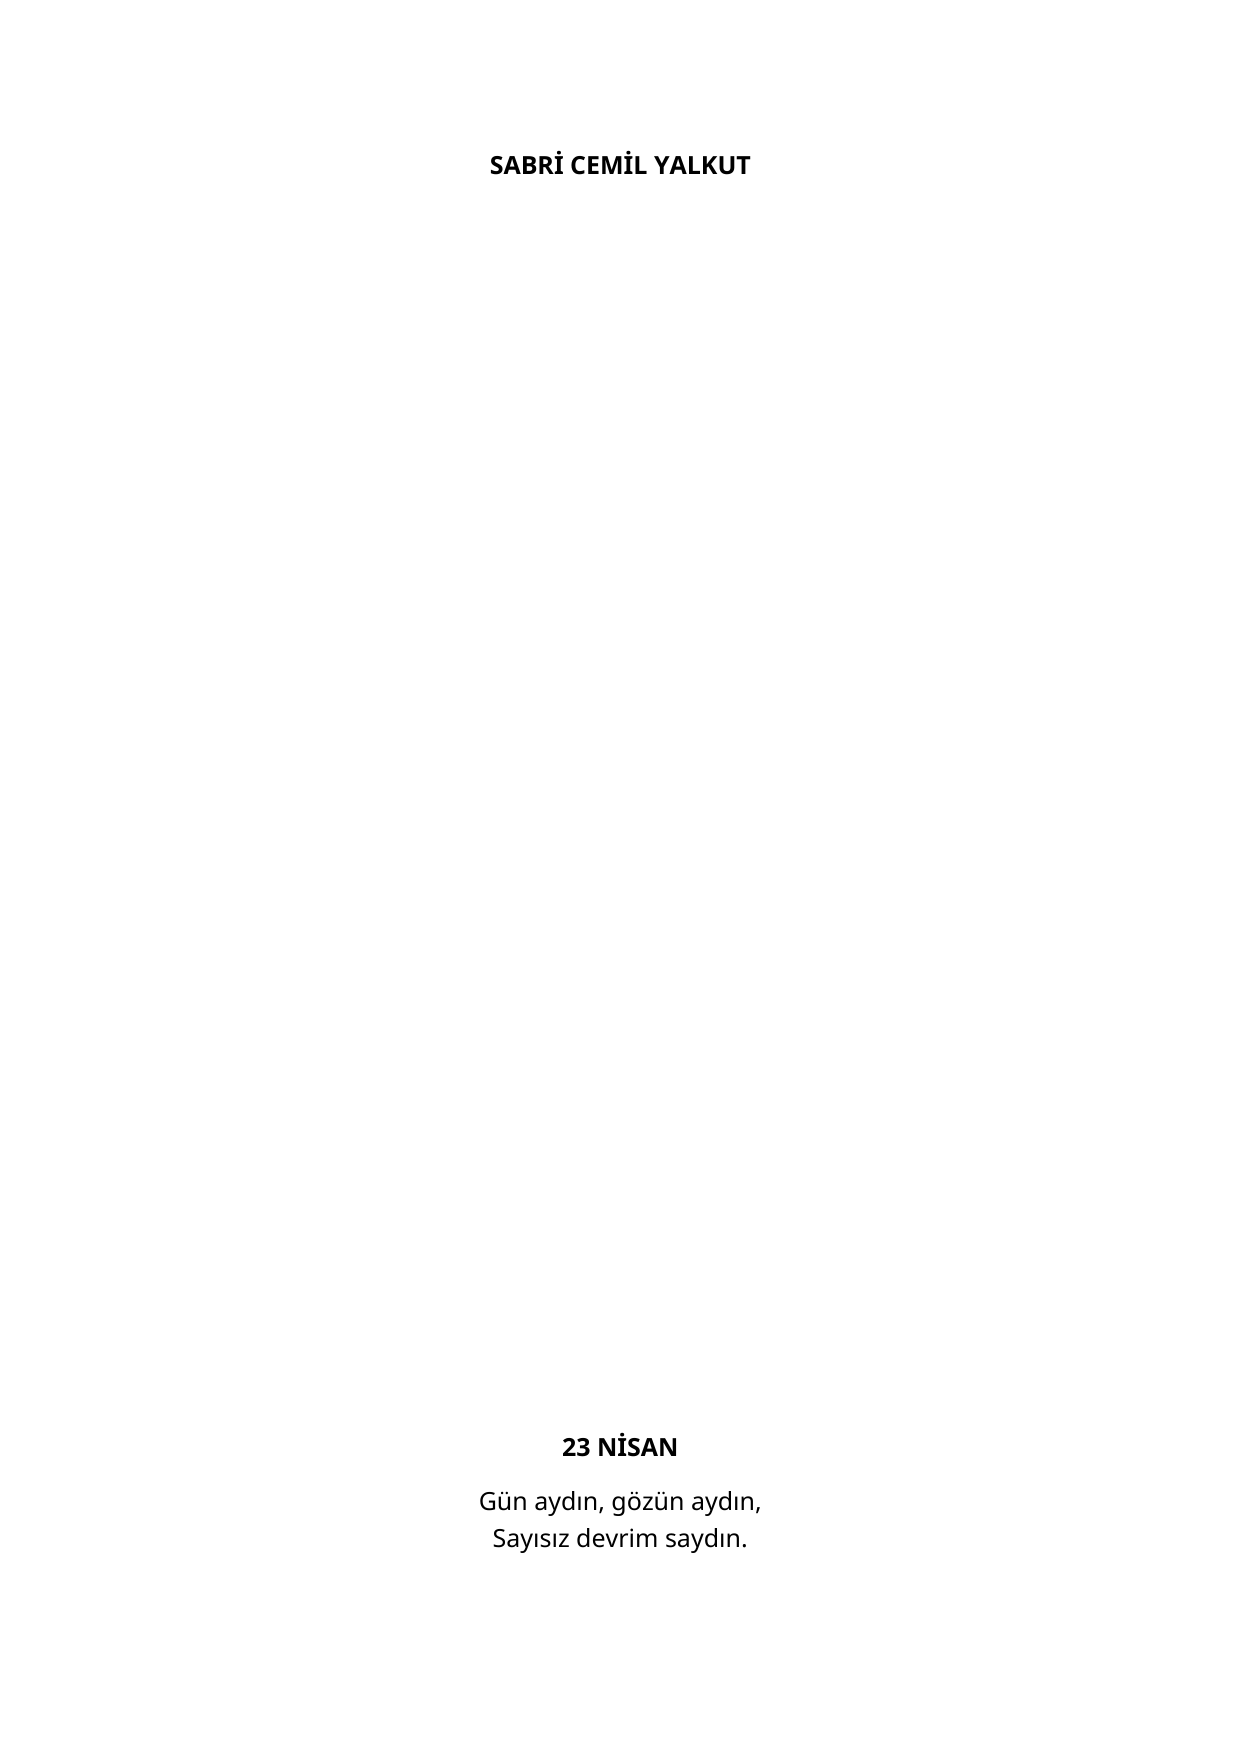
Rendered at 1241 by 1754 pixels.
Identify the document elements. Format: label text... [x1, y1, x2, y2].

text 23 NİSAN [148, 1430, 1093, 1464]
text SABRİ CEMİL YALKUT [148, 148, 1093, 182]
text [148, 1483, 1093, 1554]
